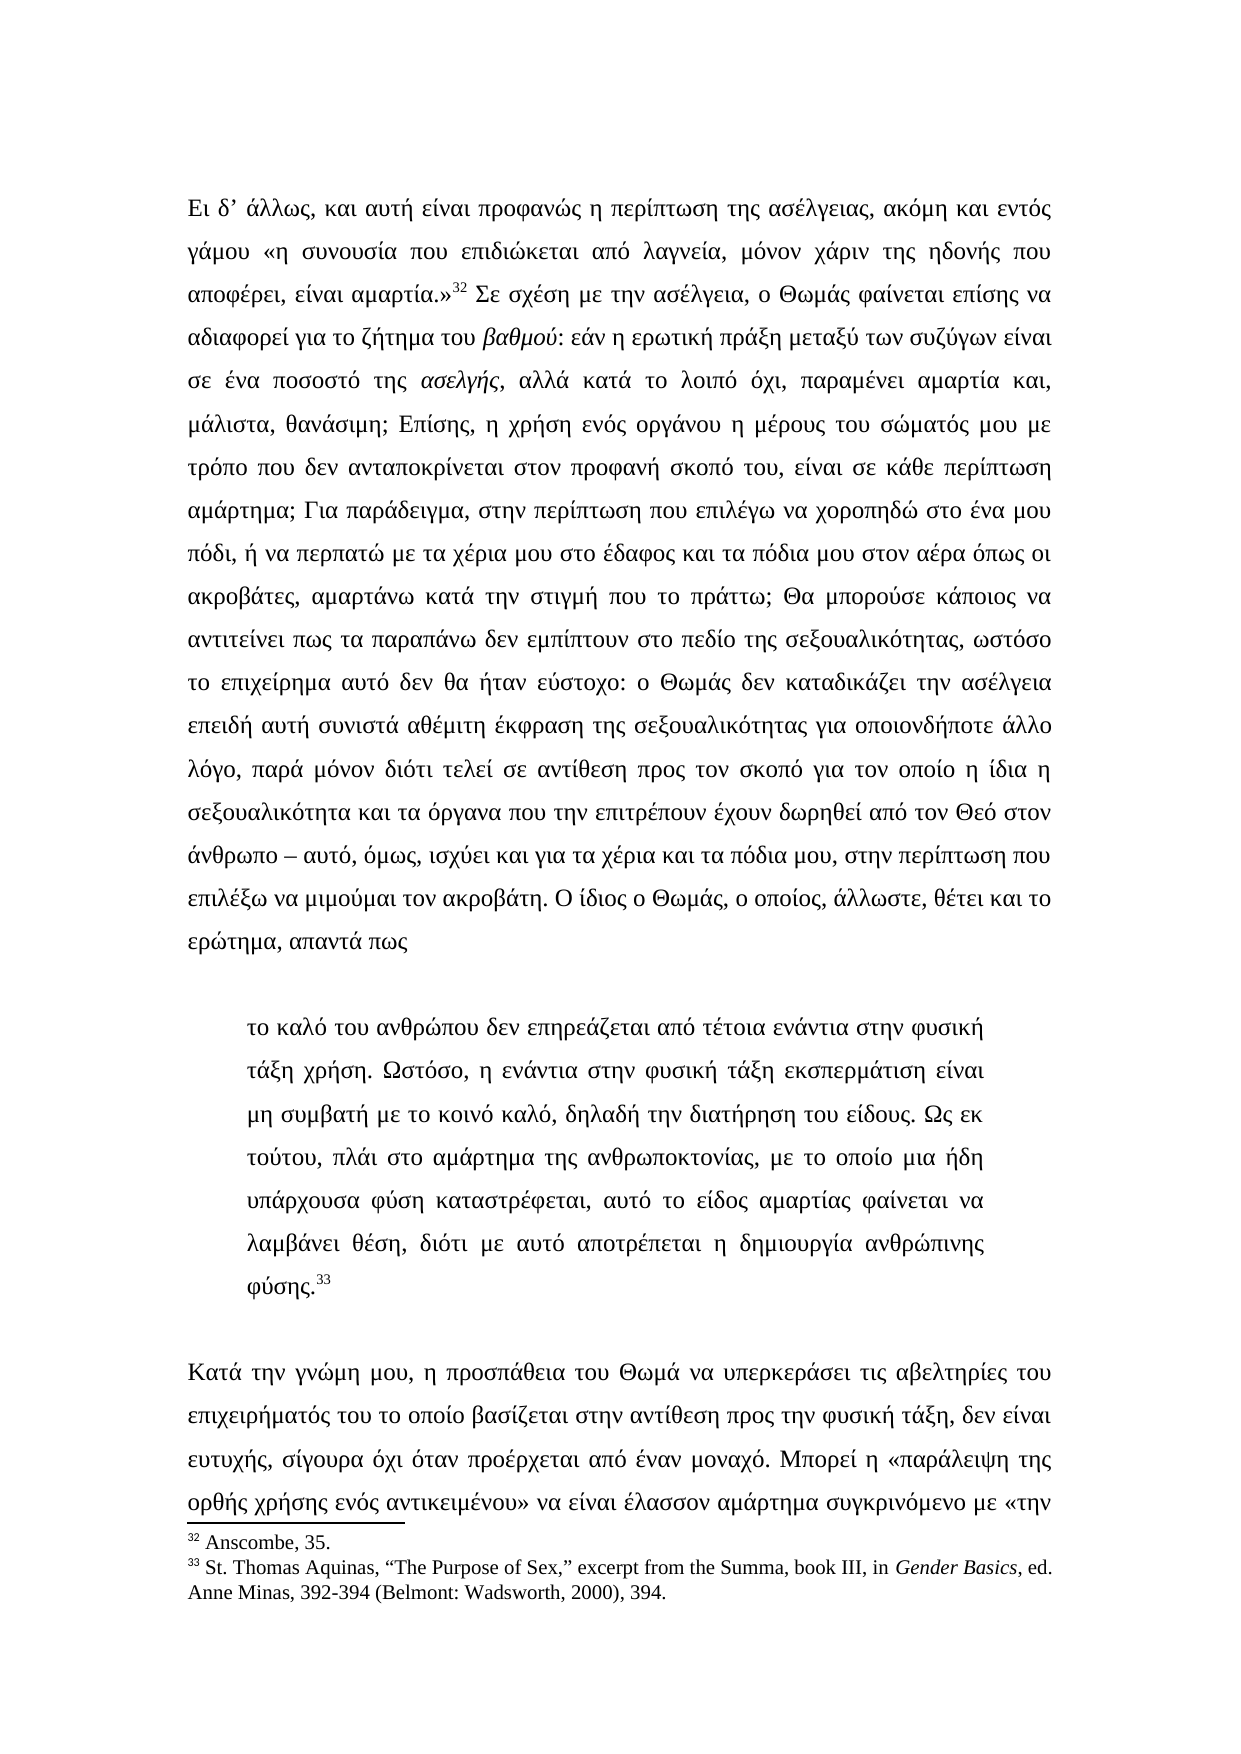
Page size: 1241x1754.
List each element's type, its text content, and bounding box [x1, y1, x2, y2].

text Ει δ’ άλλως, και αυτή είναι προφανώς η περίπτωση της ασέλγειας, ακόμη και εντός γάμου «η συνουσία που επιδιώκεται από λαγνεία, μόνον χάριν της ηδονής που αποφέρει, είναι αμαρτία.» Σε σχέση με την ασέλγεια, ο Θωμάς φαίνεται επίσης να αδιαφορεί για το ζήτημα του βαθμού: εάν η ερωτική πράξη μεταξύ των συζύγων είναι σε ένα ποσοστό της ασελγής, αλλά κατά το λοιπό όχι, παραμένει αμαρτία και, μάλιστα, θανάσιμη; Επίσης, η χρήση ενός οργάνου η μέρους του σώματός μου με τρόπο που δεν ανταποκρίνεται στον προφανή σκοπό του, είναι σε κάθε περίπτωση αμάρτημα; Για παράδειγμα, στην περίπτωση που επιλέγω να χοροπηδώ στο ένα μου πόδι, ή να περπατώ με τα χέρια μου στο έδαφος και τα πόδια μου στον αέρα όπως οι ακροβάτες, αμαρτάνω κατά την στιγμή που το πράττω; Θα μπορούσε κάποιος να αντιτείνει πως τα παραπάνω δεν εμπίπτουν στο πεδίο της σεξουαλικότητας, ωστόσο το επιχείρημα αυτό δεν θα ήταν εύστοχο: ο Θωμάς δεν καταδικάζει την ασέλγεια επειδή αυτή συνιστά αθέμιτη έκφραση της σεξουαλικότητας για οποιονδήποτε άλλο λόγο, παρά μόνον διότι τελεί σε αντίθεση προς τον σκοπό για τον οποίο η ίδια η σεξουαλικότητα και τα όργανα που την επιτρέπουν έχουν δωρηθεί από τον Θεό στον άνθρωπο – αυτό, όμως, ισχύει και για τα χέρια και τα πόδια μου, στην περίπτωση που επιλέξω να μιμούμαι τον ακροβάτη. Ο ίδιος ο Θωμάς, ο οποίος, άλλωστε, θέτει και το ερώτημα, απαντά πως [187, 193, 1053, 955]
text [187, 1357, 1053, 1516]
text το καλό του ανθρώπου δεν επηρεάζεται από τέτοια ενάντια στην φυσική τάξη χρήση. Ωστόσο, η ενάντια στην φυσική τάξη εκσπερμάτιση είναι μη συμβατή με το κοινό καλό, δηλαδή την διατήρηση του είδους. Ως εκ τούτου, πλάι στο αμάρτημα της ανθρωποκτονίας, με το οποίο μια ήδη υπάρχουσα φύση καταστρέφεται, αυτό το είδος αμαρτίας φαίνεται να λαμβάνει θέση, διότι με αυτό αποτρέπεται η δημιουργία ανθρώπινης φύσης. [247, 1012, 985, 1300]
